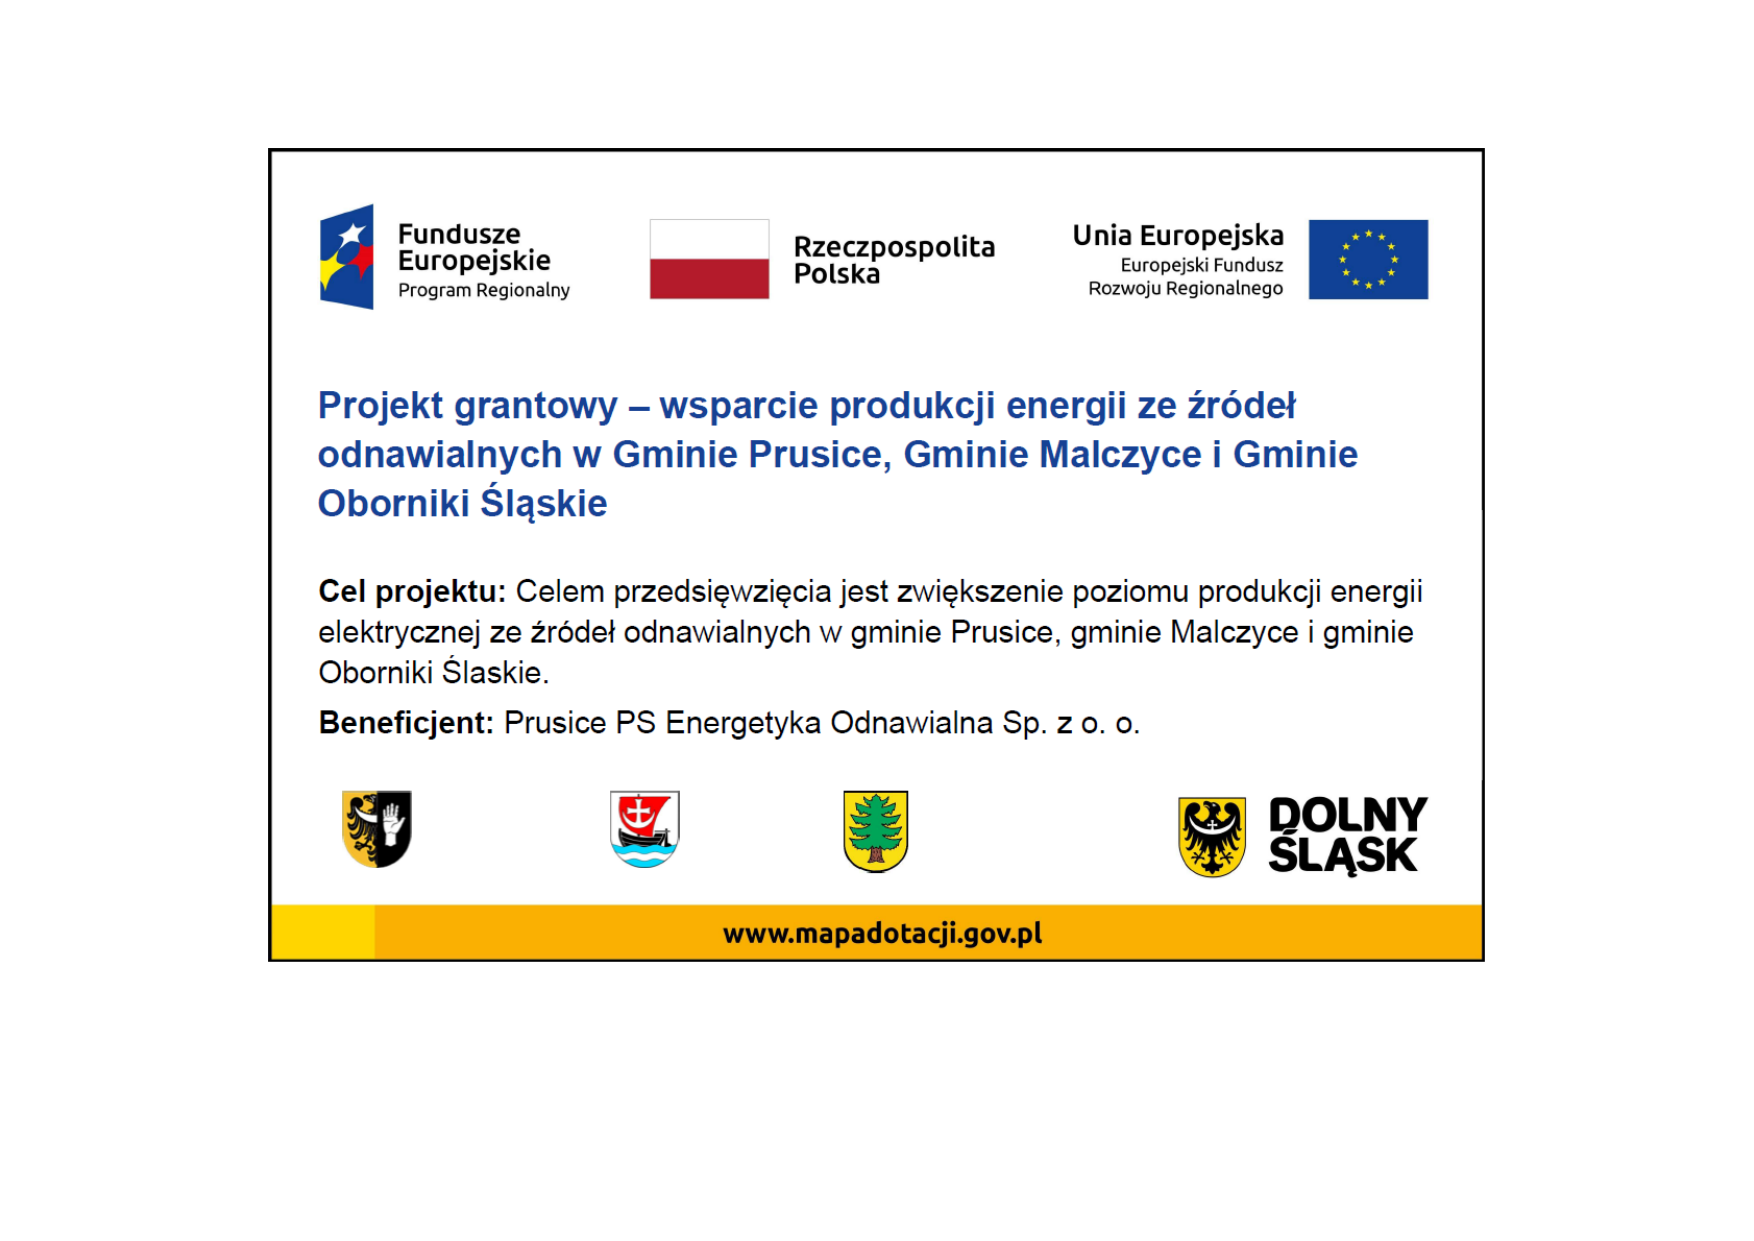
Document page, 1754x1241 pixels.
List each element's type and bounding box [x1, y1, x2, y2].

picture [266, 147, 1488, 966]
